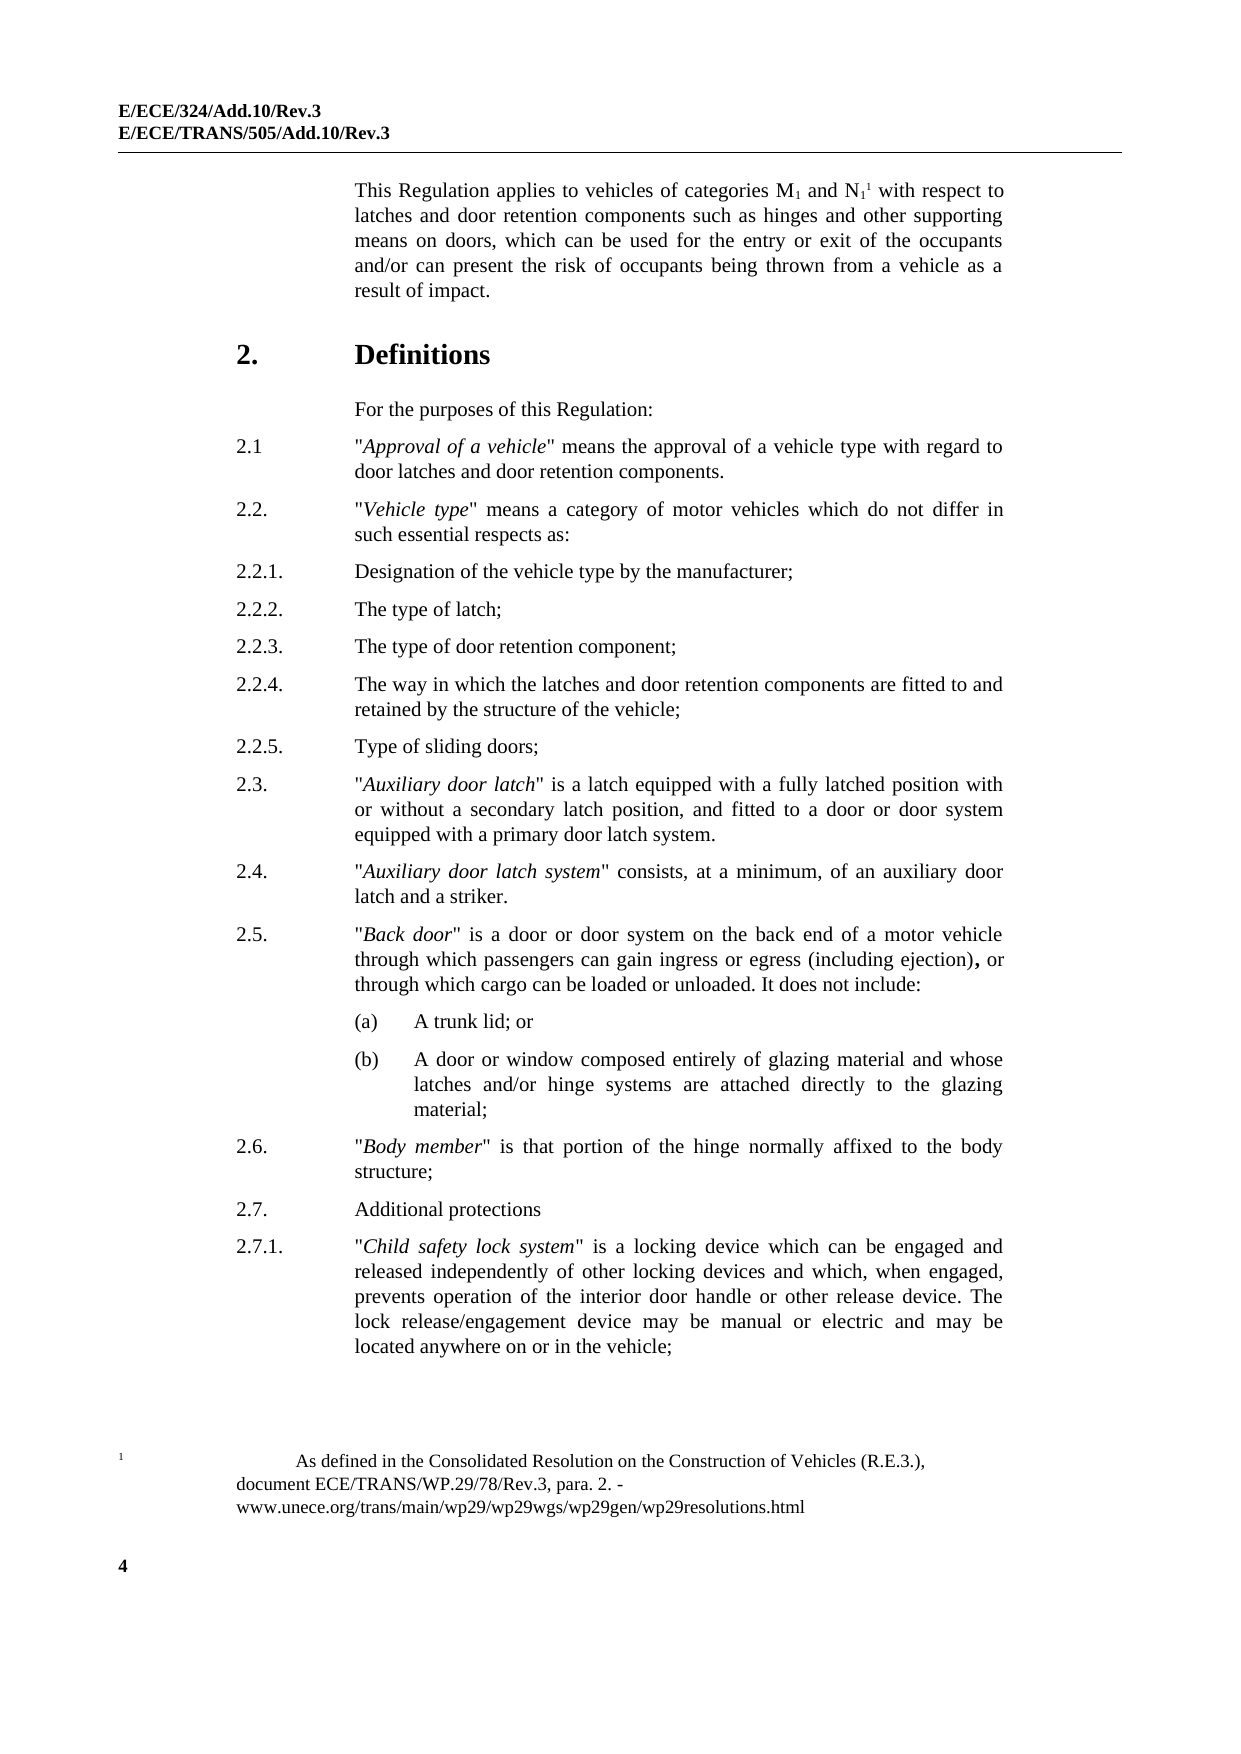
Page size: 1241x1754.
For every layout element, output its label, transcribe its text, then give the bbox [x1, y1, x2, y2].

text 2.2.5. Type of sliding doors; [236, 733, 1004, 758]
text (a) A trunk lid; or [354, 1008, 1004, 1033]
text This Regulation applies to vehicles of categories M1 and N1 with respect to latches and door retention components such as hinges and other supporting means on doors, which can be used for the entry or exit of the occupants and/or can present the risk of occupants being thrown from a vehicle as a result of impact. [236, 177, 1004, 302]
text 2.2.1. Designation of the vehicle type by the manufacturer; [236, 558, 1004, 583]
text 2.2.3. The type of door retention component; [236, 633, 1004, 658]
text 2.3. "Auxiliary door latch" is a latch equipped with a fully latched position with or without a secondary latch position, and fitted to a door or door system equipped with a primary door latch system. [236, 771, 1004, 846]
text 2.6. "Body member" is that portion of the hinge normally affixed to the body structure; [236, 1133, 1004, 1183]
text 2.1 "Approval of a vehicle" means the approval of a vehicle type with regard to door latches and door retention components. [236, 433, 1004, 483]
text 2.2.4. The way in which the latches and door retention components are fitted to and retained by the structure of the vehicle; [236, 671, 1004, 721]
text 2. Definitions [118, 340, 1004, 371]
text 2.5. "Back door" is a door or door system on the back end of a motor vehicle through which passengers can gain ingress or egress (including ejection), or through which cargo can be loaded or unloaded. It does not include: [236, 921, 1004, 996]
text For the purposes of this Regulation: [354, 396, 1004, 421]
text 2.2.2. The type of latch; [236, 596, 1004, 621]
text (b) A door or window composed entirely of glazing material and whose latches and/or hinge systems are attached directly to the glazing material; [354, 1046, 1004, 1121]
text 2.2. "Vehicle type" means a category of motor vehicles which do not differ in such essential respects as: [236, 496, 1004, 546]
text 2.7.1. "Child safety lock system" is a locking device which can be engaged and released independently of other locking devices and which, when engaged, prevents operation of the interior door handle or other release device. The lock release/engagement device may be manual or electric and may be located anywhere on or in the vehicle; [236, 1233, 1004, 1358]
text 2.4. "Auxiliary door latch system" consists, at a minimum, of an auxiliary door latch and a striker. [236, 858, 1004, 908]
text 2.7. Additional protections [236, 1196, 1004, 1221]
